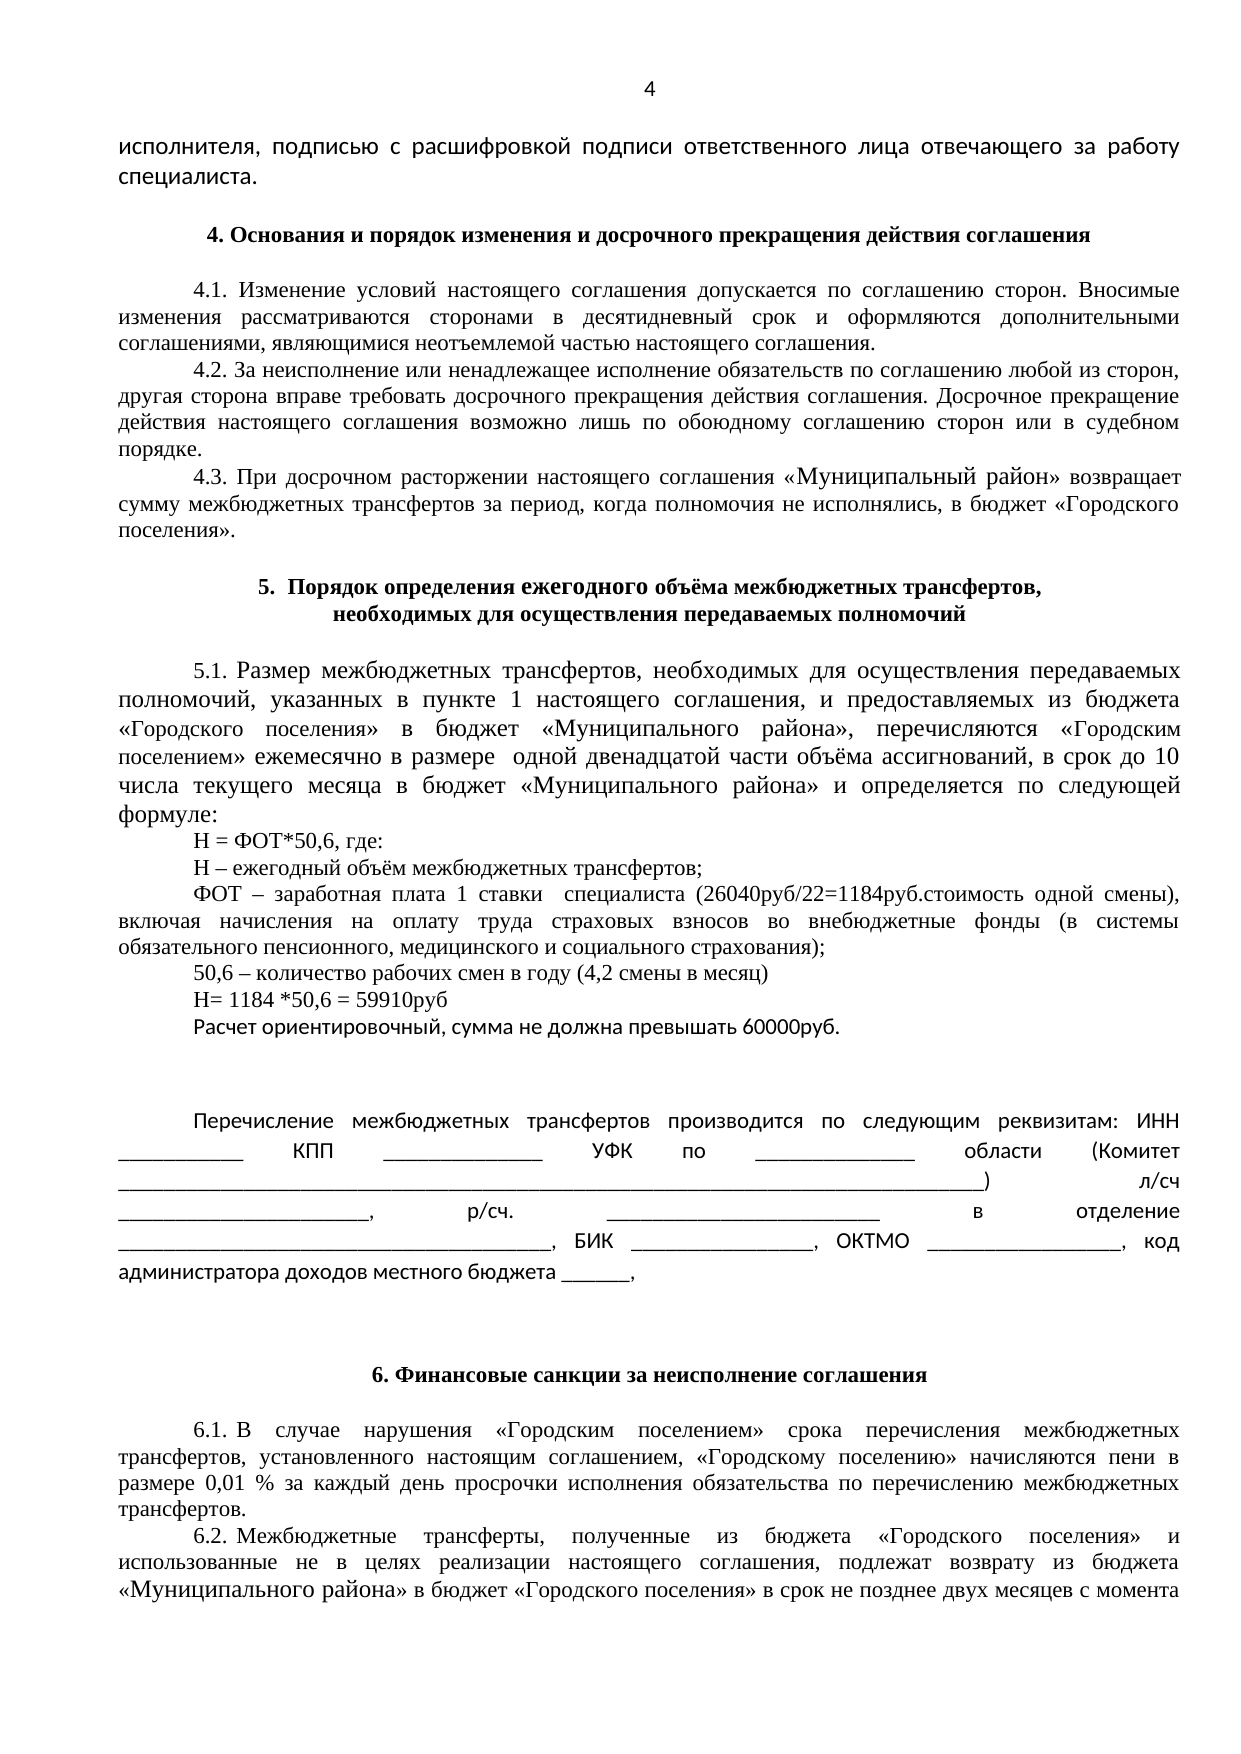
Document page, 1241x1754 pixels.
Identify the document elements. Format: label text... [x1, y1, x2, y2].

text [118, 130, 1181, 191]
text 4.2. За неисполнение или ненадлежащее исполнение обязательств по соглашению любой из сторон, другая сторона вправе требовать досрочного прекращения действия соглашения. Досрочное прекращение действия настоящего соглашения возможно лишь по обоюдному соглашению сторон или в судебном порядке. [118, 356, 1181, 461]
text 5. Порядок определения ежегодного объёма межбюджетных трансфертов, необходимых для осуществления передаваемых полномочий [118, 571, 1181, 626]
text Перечисление межбюджетных трансфертов производится по следующим реквизитам: ИНН ___________ КПП ______________ УФК по ______________ области (Комитет ____________________________________________________________________________) л/сч ______________________, р/сч. ________________________ в отделение ______________________________________, БИК ________________, ОКТМО _________________, код администратора доходов местного бюджета ______, [118, 1106, 1181, 1285]
text 6. Финансовые санкции за неисполнение соглашения [118, 1361, 1181, 1388]
text Расчет ориентировочный, сумма не должна превышать 60000руб. [118, 1012, 1181, 1040]
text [118, 1522, 1181, 1603]
text 4.1. Изменение условий настоящего соглашения допускается по соглашению сторон. Вносимые изменения рассматриваются сторонами в десятидневный срок и оформляются дополнительными соглашениями, являющимися неотъемлемой частью настоящего соглашения. [118, 277, 1181, 356]
text Н= 1184 *50,6 = 59910руб [118, 986, 1181, 1012]
text ФОТ – заработная плата 1 ставки специалиста (26040руб/22=1184руб.стоимость одной смены), включая начисления на оплату труда страховых взносов во внебюджетные фонды (в системы обязательного пенсионного, медицинского и социального страхования); [118, 880, 1181, 959]
text 4.3. При досрочном расторжении настоящего соглашения «Муниципальный район» возвращает сумму межбюджетных трансфертов за период, когда полномочия не исполнялись, в бюджет «Городского поселения». [118, 461, 1181, 542]
text Н – ежегодный объём межбюджетных трансфертов; [118, 854, 1181, 880]
text Н = ФОТ*50,6, где: [118, 828, 1181, 854]
text 6.1. В случае нарушения «Городским поселением» срока перечисления межбюджетных трансфертов, установленного настоящим соглашением, «Городскому поселению» начисляются пени в размере 0,01 % за каждый день просрочки исполнения обязательства по перечислению межбюджетных трансфертов. [118, 1416, 1181, 1522]
text 5.1. Размер межбюджетных трансфертов, необходимых для осуществления передаваемых полномочий, указанных в пункте 1 настоящего соглашения, и предоставляемых из бюджета «Городского поселения» в бюджет «Муниципального района», перечисляются «Городским поселением» ежемесячно в размере одной двенадцатой части объёма ассигнований, в срок до 10 числа текущего месяца в бюджет «Муниципального района» и определяется по следующей формуле: [118, 655, 1181, 828]
text 4. Основания и порядок изменения и досрочного прекращения действия соглашения [117, 221, 1181, 248]
text 50,6 – количество рабочих смен в году (4,2 смены в месяц) [118, 959, 1181, 986]
